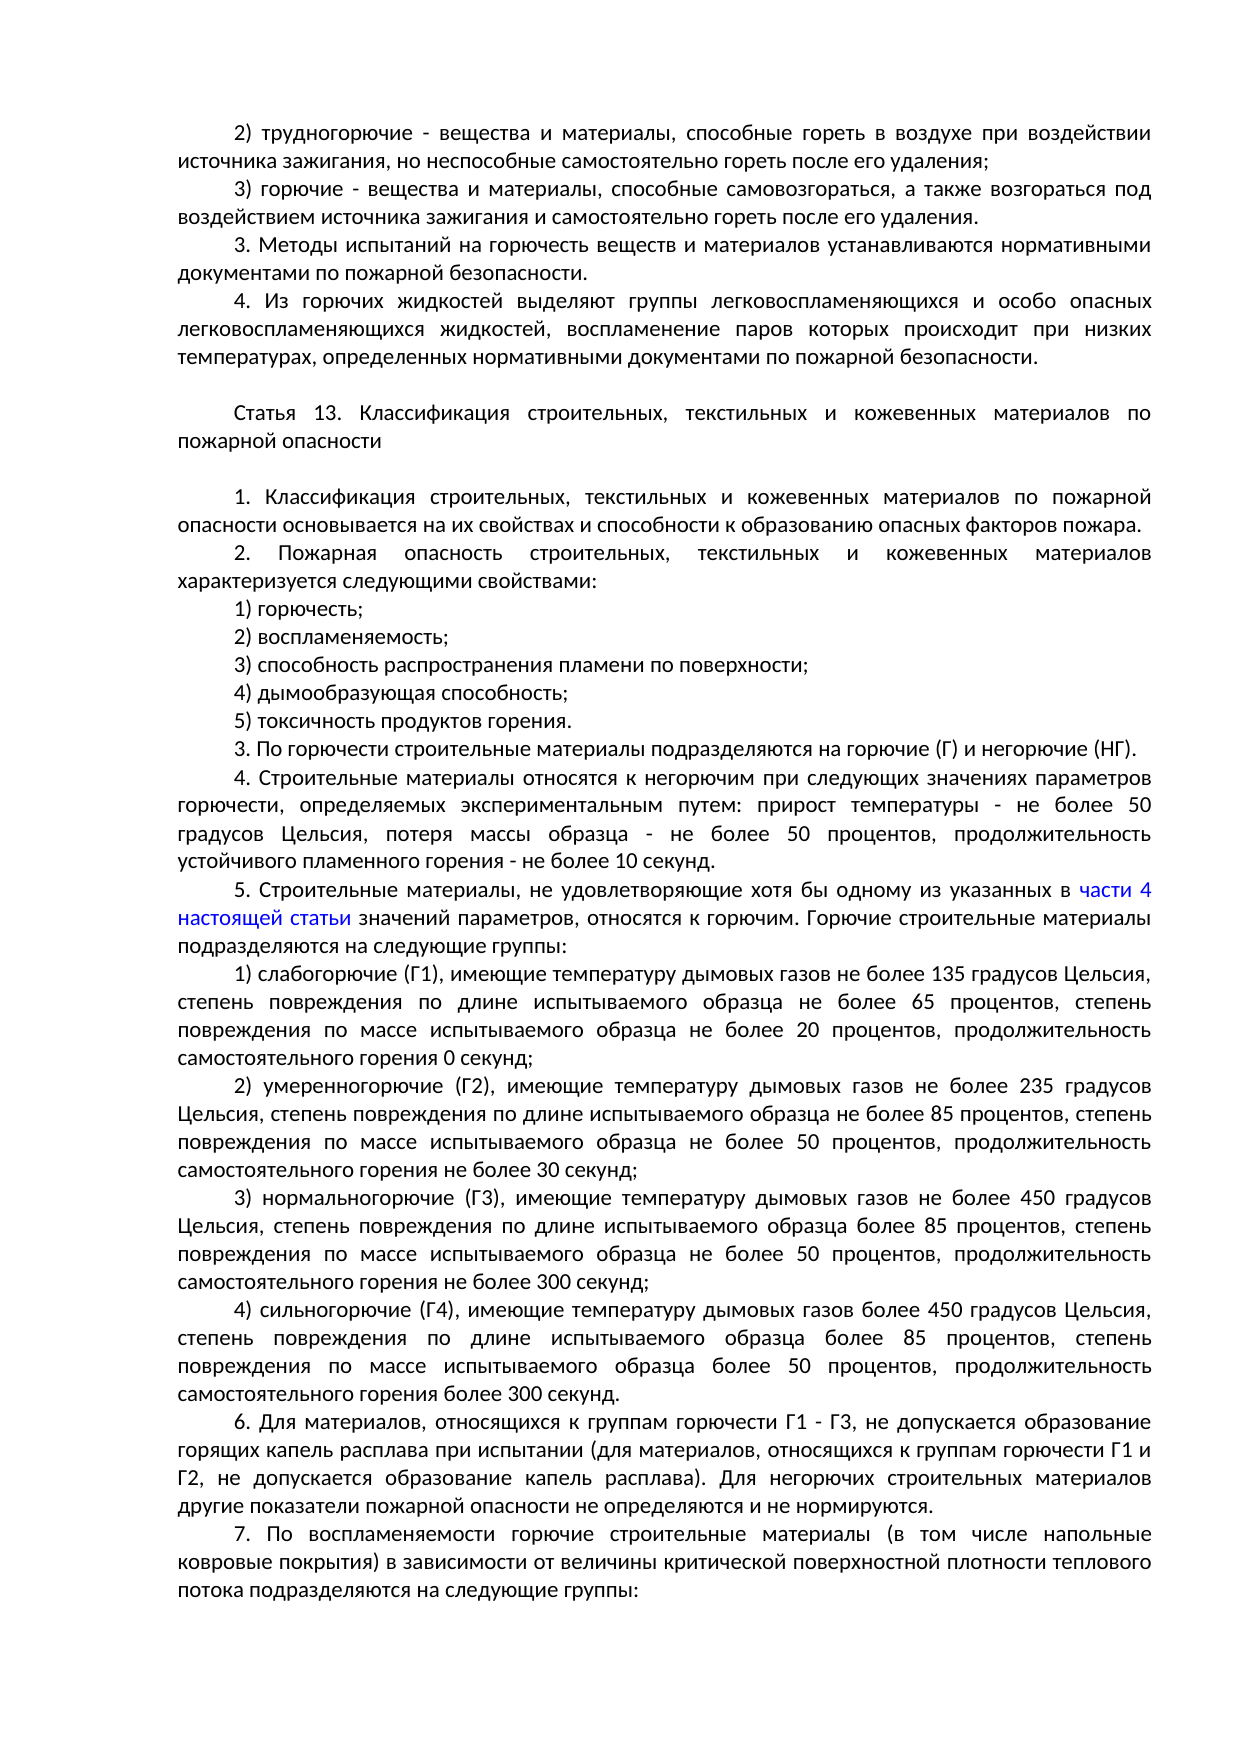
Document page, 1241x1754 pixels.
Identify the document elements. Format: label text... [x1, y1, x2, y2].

text 3. Методы испытаний на горючесть веществ и материалов устанавливаются нормативными документами по пожарной безопасности. [177, 230, 1152, 286]
text 2) трудногорючие - вещества и материалы, способные гореть в воздухе при воздействии источника зажигания, но неспособные самостоятельно гореть после его удаления; [177, 118, 1152, 174]
text 3) нормальногорючие (Г3), имеющие температуру дымовых газов не более 450 градусов Цельсия, степень повреждения по длине испытываемого образца более 85 процентов, степень повреждения по массе испытываемого образца не более 50 процентов, продолжительность самостоятельного горения не более 300 секунд; [177, 1183, 1152, 1295]
text 1) слабогорючие (Г1), имеющие температуру дымовых газов не более 135 градусов Цельсия, степень повреждения по длине испытываемого образца не более 65 процентов, степень повреждения по массе испытываемого образца не более 20 процентов, продолжительность самостоятельного горения 0 секунд; [177, 959, 1152, 1071]
text 5) токсичность продуктов горения. [177, 707, 1152, 734]
text 1. Классификация строительных, текстильных и кожевенных материалов по пожарной опасности основывается на их свойствах и способности к образованию опасных факторов пожара. [177, 482, 1152, 538]
text 2) воспламеняемость; [177, 622, 1152, 651]
text 4. Строительные материалы относятся к негорючим при следующих значениях параметров горючести, определяемых экспериментальным путем: прирост температуры - не более 50 градусов Цельсия, потеря массы образца - не более 50 процентов, продолжительность устойчивого пламенного горения - не более 10 секунд. [177, 763, 1152, 875]
text 7. По воспламеняемости горючие строительные материалы (в том числе напольные ковровые покрытия) в зависимости от величины критической поверхностной плотности теплового потока подразделяются на следующие группы: [177, 1519, 1152, 1603]
text 2. Пожарная опасность строительных, текстильных и кожевенных материалов характеризуется следующими свойствами: [177, 538, 1152, 594]
text 5. Строительные материалы, не удовлетворяющие хотя бы одному из указанных в части 4 настоящей статьи значений параметров, относятся к горючим. Горючие строительные материалы подразделяются на следующие группы: [177, 875, 1152, 959]
text 4) сильногорючие (Г4), имеющие температуру дымовых газов более 450 градусов Цельсия, степень повреждения по длине испытываемого образца более 85 процентов, степень повреждения по массе испытываемого образца более 50 процентов, продолжительность самостоятельного горения более 300 секунд. [177, 1295, 1152, 1407]
text 1) горючесть; [177, 594, 1152, 622]
text 2) умеренногорючие (Г2), имеющие температуру дымовых газов не более 235 градусов Цельсия, степень повреждения по длине испытываемого образца не более 85 процентов, степень повреждения по массе испытываемого образца не более 50 процентов, продолжительность самостоятельного горения не более 30 секунд; [177, 1071, 1152, 1183]
text 3) способность распространения пламени по поверхности; [177, 651, 1152, 678]
text 6. Для материалов, относящихся к группам горючести Г1 - Г3, не допускается образование горящих капель расплава при испытании (для материалов, относящихся к группам горючести Г1 и Г2, не допускается образование капель расплава). Для негорючих строительных материалов другие показатели пожарной опасности не определяются и не нормируются. [177, 1407, 1152, 1519]
text 3) горючие - вещества и материалы, способные самовозгораться, а также возгораться под воздействием источника зажигания и самостоятельно гореть после его удаления. [177, 174, 1152, 230]
text Статья 13. Классификация строительных, текстильных и кожевенных материалов по пожарной опасности [177, 398, 1152, 454]
text 3. По горючести строительные материалы подразделяются на горючие (Г) и негорючие (НГ). [177, 734, 1152, 763]
text 4. Из горючих жидкостей выделяют группы легковоспламеняющихся и особо опасных легковоспламеняющихся жидкостей, воспламенение паров которых происходит при низких температурах, определенных нормативными документами по пожарной безопасности. [177, 286, 1152, 370]
text 4) дымообразующая способность; [177, 678, 1152, 707]
